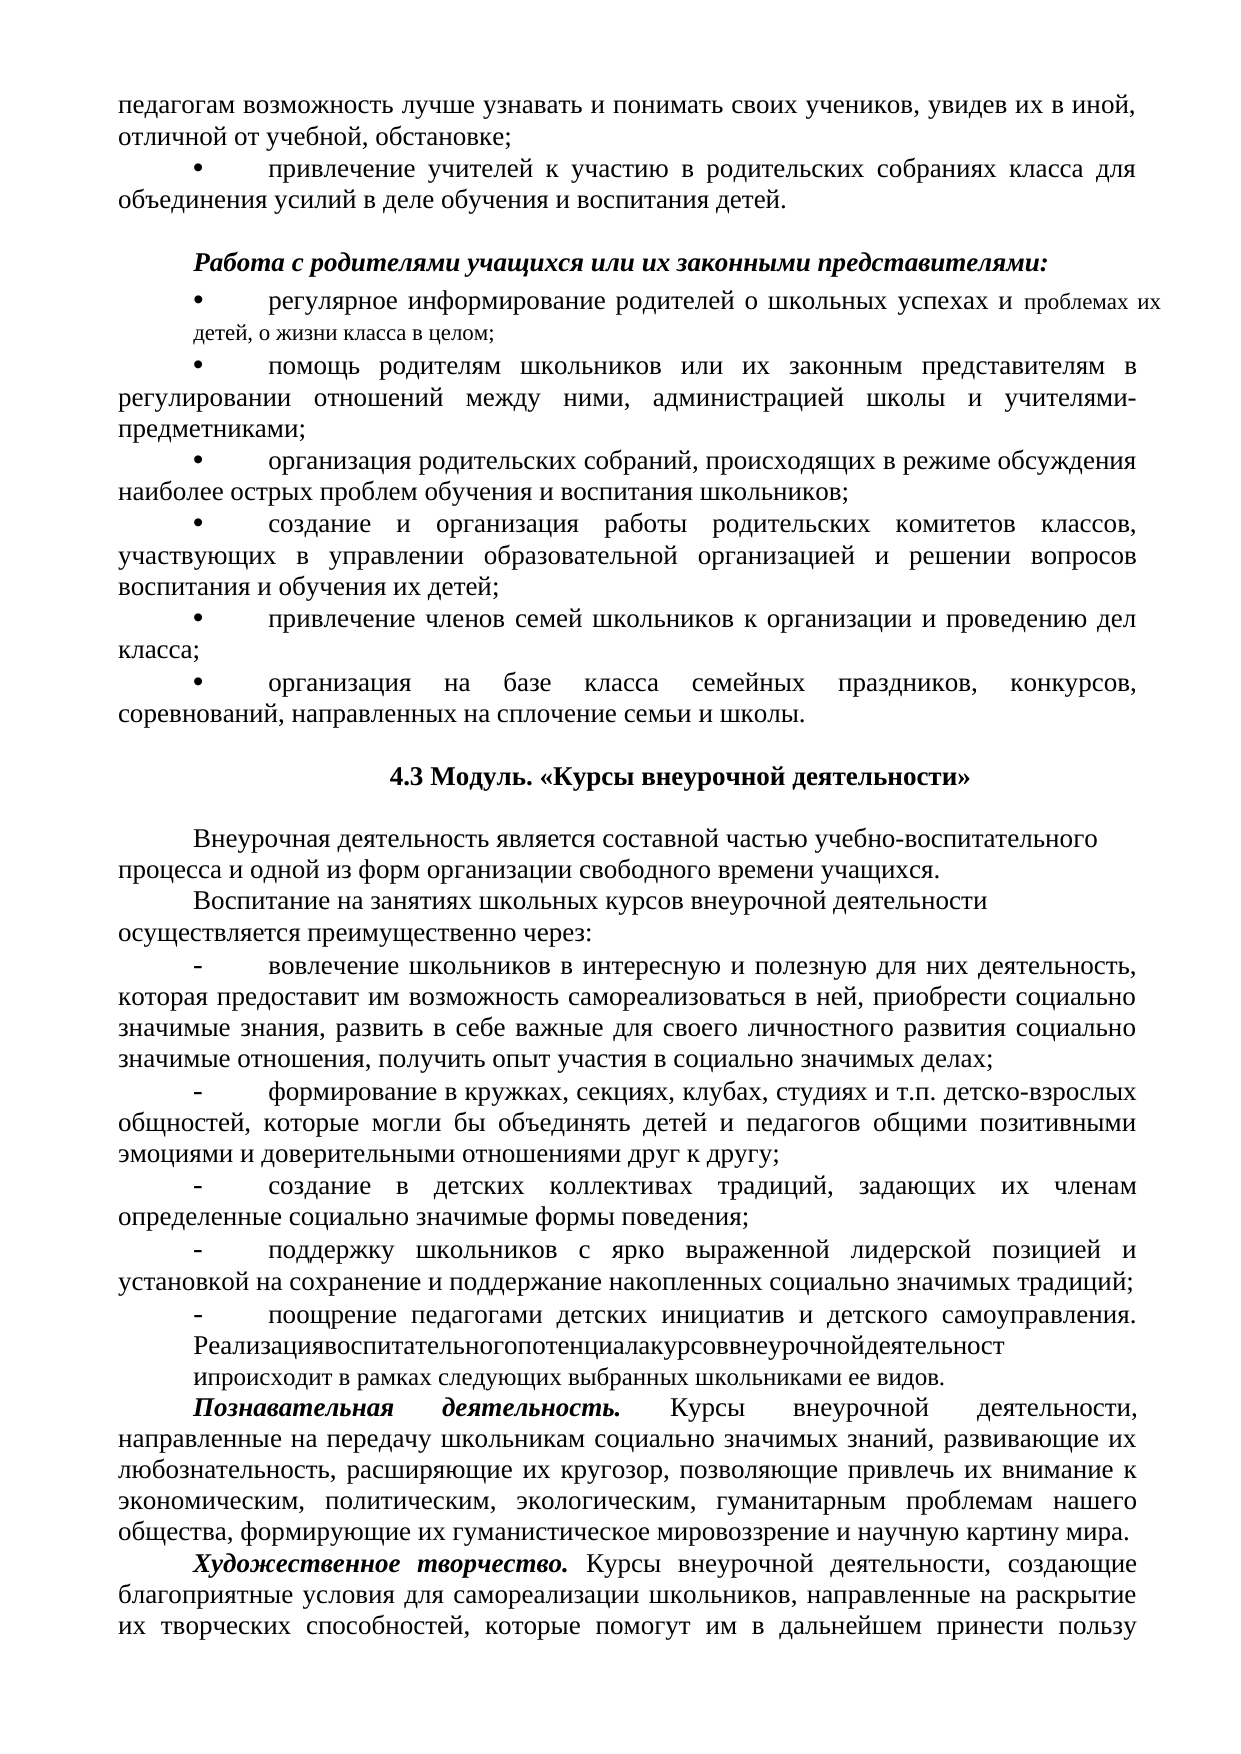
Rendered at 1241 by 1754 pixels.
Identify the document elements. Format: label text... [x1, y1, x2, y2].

list поощрение педагогами детских инициатив и детского самоуправления. Реализациявоспитательногопотенциалакурсоввнеурочнойдеятельностипроисходит в рамках следующих выбранных школьниками ее видов. [193, 1297, 1137, 1391]
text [118, 1547, 1138, 1640]
list поддержку школьников с ярко выраженной лидерской позицией и установкой на сохранение и поддержание накопленных социально значимых традиций; [118, 1232, 1138, 1296]
list организация родительских собраний, происходящих в режиме обсуждения наиболее острых проблем обучения и воспитания школьников; [118, 443, 1137, 506]
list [118, 89, 1138, 151]
text Внеурочная деятельность является составной частью учебно-воспитательного процесса и одной из форм организации свободного времени учащихся. [118, 822, 1161, 884]
subtitle Работа с родителями учащихся или их законными представителями: [193, 247, 1161, 278]
list создание и организация работы родительских комитетов классов, участвующих в управлении образовательной организацией и решении вопросов воспитания и обучения их детей; [118, 507, 1138, 601]
list помощь родителям школьников или их законным представителям в регулировании отношений между ними, администрацией школы и учителями-предметниками; [118, 347, 1138, 443]
subtitle 4.3 Модуль. «Курсы внеурочной деятельности» [200, 761, 1161, 791]
list привлечение учителей к участию в родительских собраниях класса для объединения усилий в деле обучения и воспитания детей. [118, 151, 1137, 214]
list формирование в кружках, секциях, клубах, студиях и т.п. детско-взрослых общностей, которые могли бы объединять детей и педагогов общими позитивными эмоциями и доверительными отношениями друг к другу; [118, 1074, 1138, 1168]
list создание в детских коллективах традиций, задающих их членам определенные социально значимые формы поведения; [118, 1168, 1138, 1232]
text Воспитание на занятиях школьных курсов внеурочной деятельности осуществляется преимущественно через: [118, 884, 1161, 947]
list привлечение членов семей школьников к организации и проведению дел класса; [118, 601, 1137, 665]
list регулярное информирование родителей о школьных успехах и проблемах их детей, о жизни класса в целом; [193, 285, 1161, 347]
list организация на базе класса семейных праздников, конкурсов, соревнований, направленных на сплочение семьи и школы. [118, 665, 1138, 728]
list вовлечение школьников в интересную и полезную для них деятельность, которая предоставит им возможность самореализоваться в ней, приобрести социально значимые знания, развить в себе важные для своего личностного развития социально значимые отношения, получить опыт участия в социально значимых делах; [118, 947, 1138, 1074]
text Познавательная деятельность. Курсы внеурочной деятельности, направленные на передачу школьникам социально значимых знаний, развивающие их любознательность, расширяющие их кругозор, позволяющие привлечь их внимание к экономическим, политическим, экологическим, гуманитарным проблемам нашего общества, формирующие их гуманистическое мировоззрение и научную картину мира. [118, 1391, 1138, 1547]
